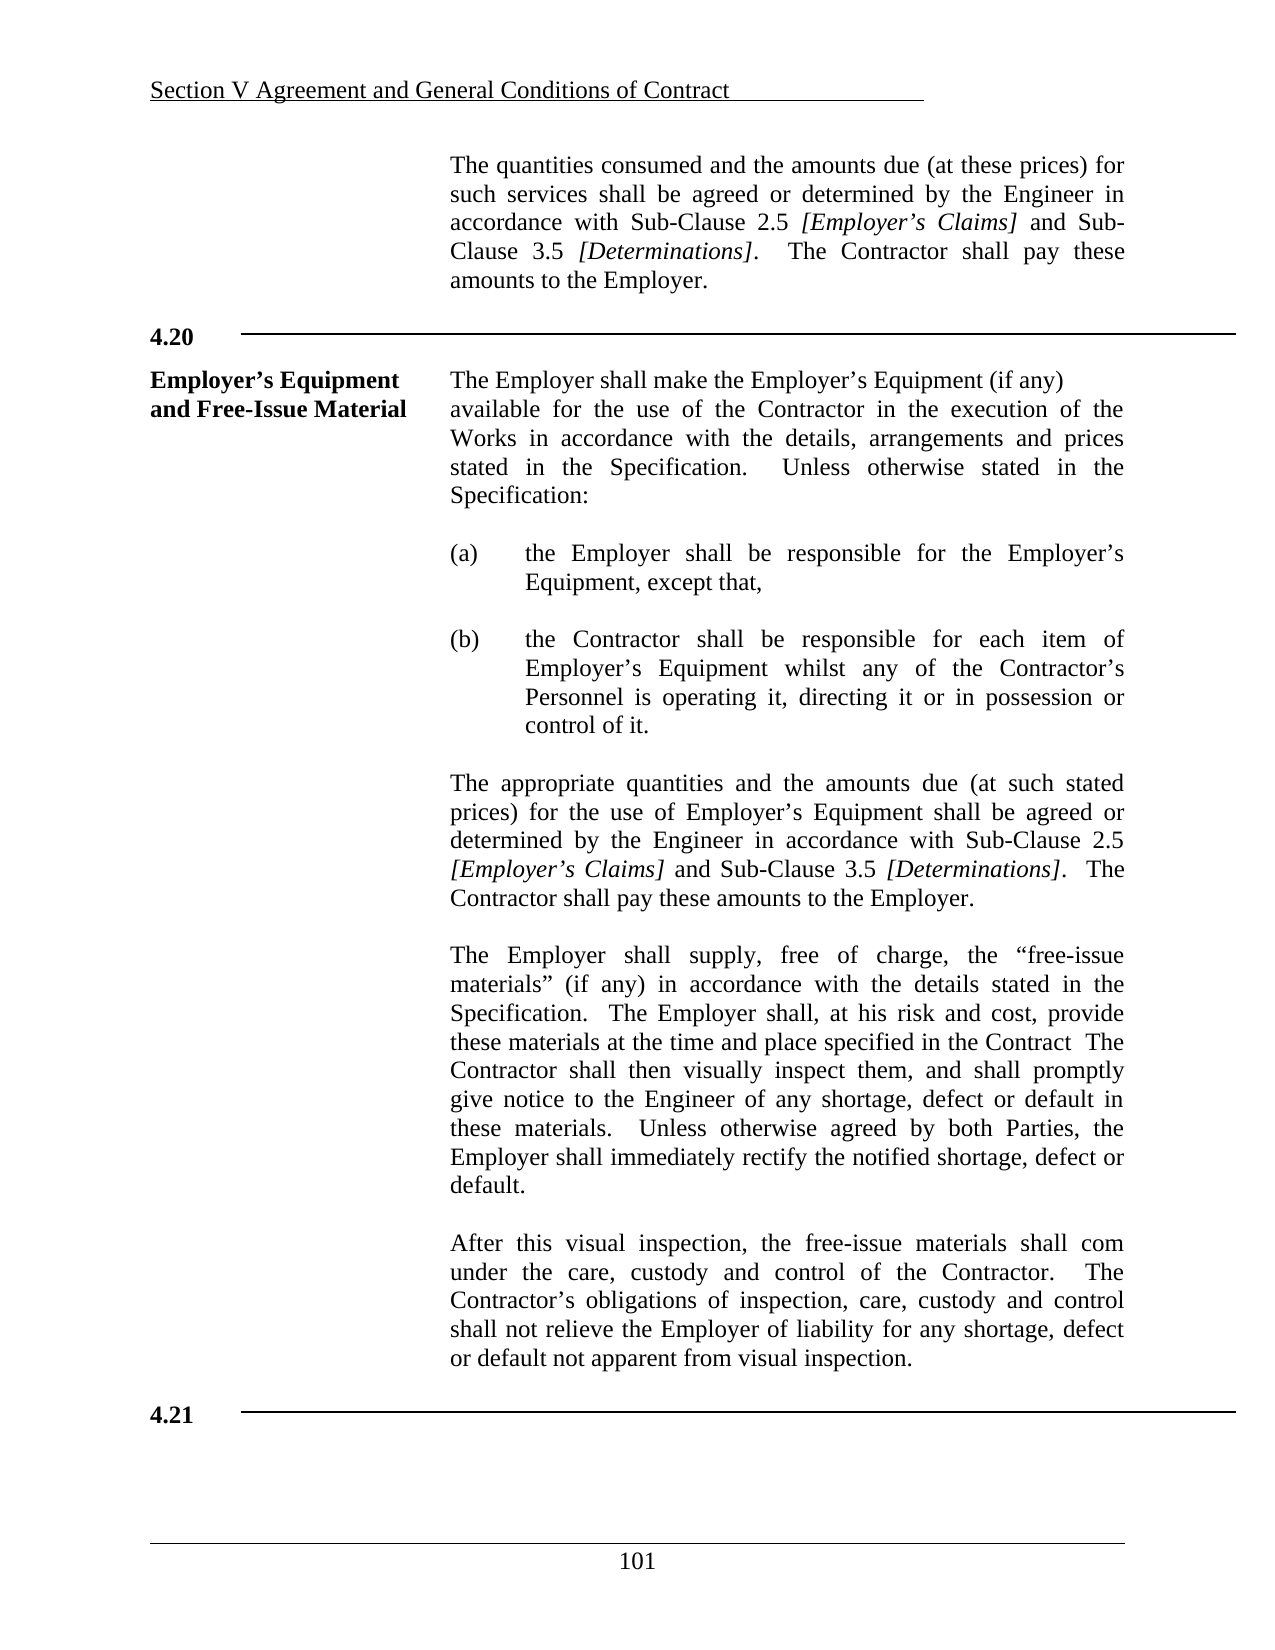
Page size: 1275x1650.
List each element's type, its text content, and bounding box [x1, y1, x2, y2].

text Employer’s Equipment The Employer shall make the Employer’s Equipment (if any) [150, 366, 1125, 394]
text 4.21 [150, 1401, 1125, 1429]
text The appropriate quantities and the amounts due (at such stated prices) for the use of Employer’s Equipment shall be agreed or determined by the Engineer in accordance with Sub-Clause 2.5 [Employer’s Claims] and Sub-Clause 3.5 [Determinations]. The Contractor shall pay these amounts to the Employer. [450, 768, 1125, 912]
text The quantities consumed and the amounts due (at these prices) for such services shall be agreed or determined by the Engineer in accordance with Sub-Clause 2.5 [Employer’s Claims] and Sub-Clause 3.5 [Determinations]. The Contractor shall pay these amounts to the Employer. [450, 150, 1125, 294]
text 4.20 [150, 322, 1125, 351]
text (b) the Contractor shall be responsible for each item of Employer’s Equipment whilst any of the Contractor’s Personnel is operating it, directing it or in possession or control of it. [450, 624, 1125, 739]
text After this visual inspection, the free-issue materials shall com under the care, custody and control of the Contractor. The Contractor’s obligations of inspection, care, custody and control shall not relieve the Employer of liability for any shortage, defect or default not apparent from visual inspection. [450, 1228, 1125, 1372]
text and Free-Issue Material available for the use of the Contractor in the execution of the Works in accordance with the details, arrangements and prices stated in the Specification. Unless otherwise stated in the Specification: [150, 394, 1125, 509]
text The Employer shall supply, free of charge, the “free-issue materials” (if any) in accordance with the details stated in the Specification. The Employer shall, at his risk and cost, provide these materials at the time and place specified in the Contract The Contractor shall then visually inspect them, and shall promptly give notice to the Engineer of any shortage, defect or default in these materials. Unless otherwise agreed by both Parties, the Employer shall immediately rectify the notified shortage, defect or default. [450, 941, 1125, 1199]
text (a) the Employer shall be responsible for the Employer’s Equipment, except that, [450, 538, 1125, 596]
